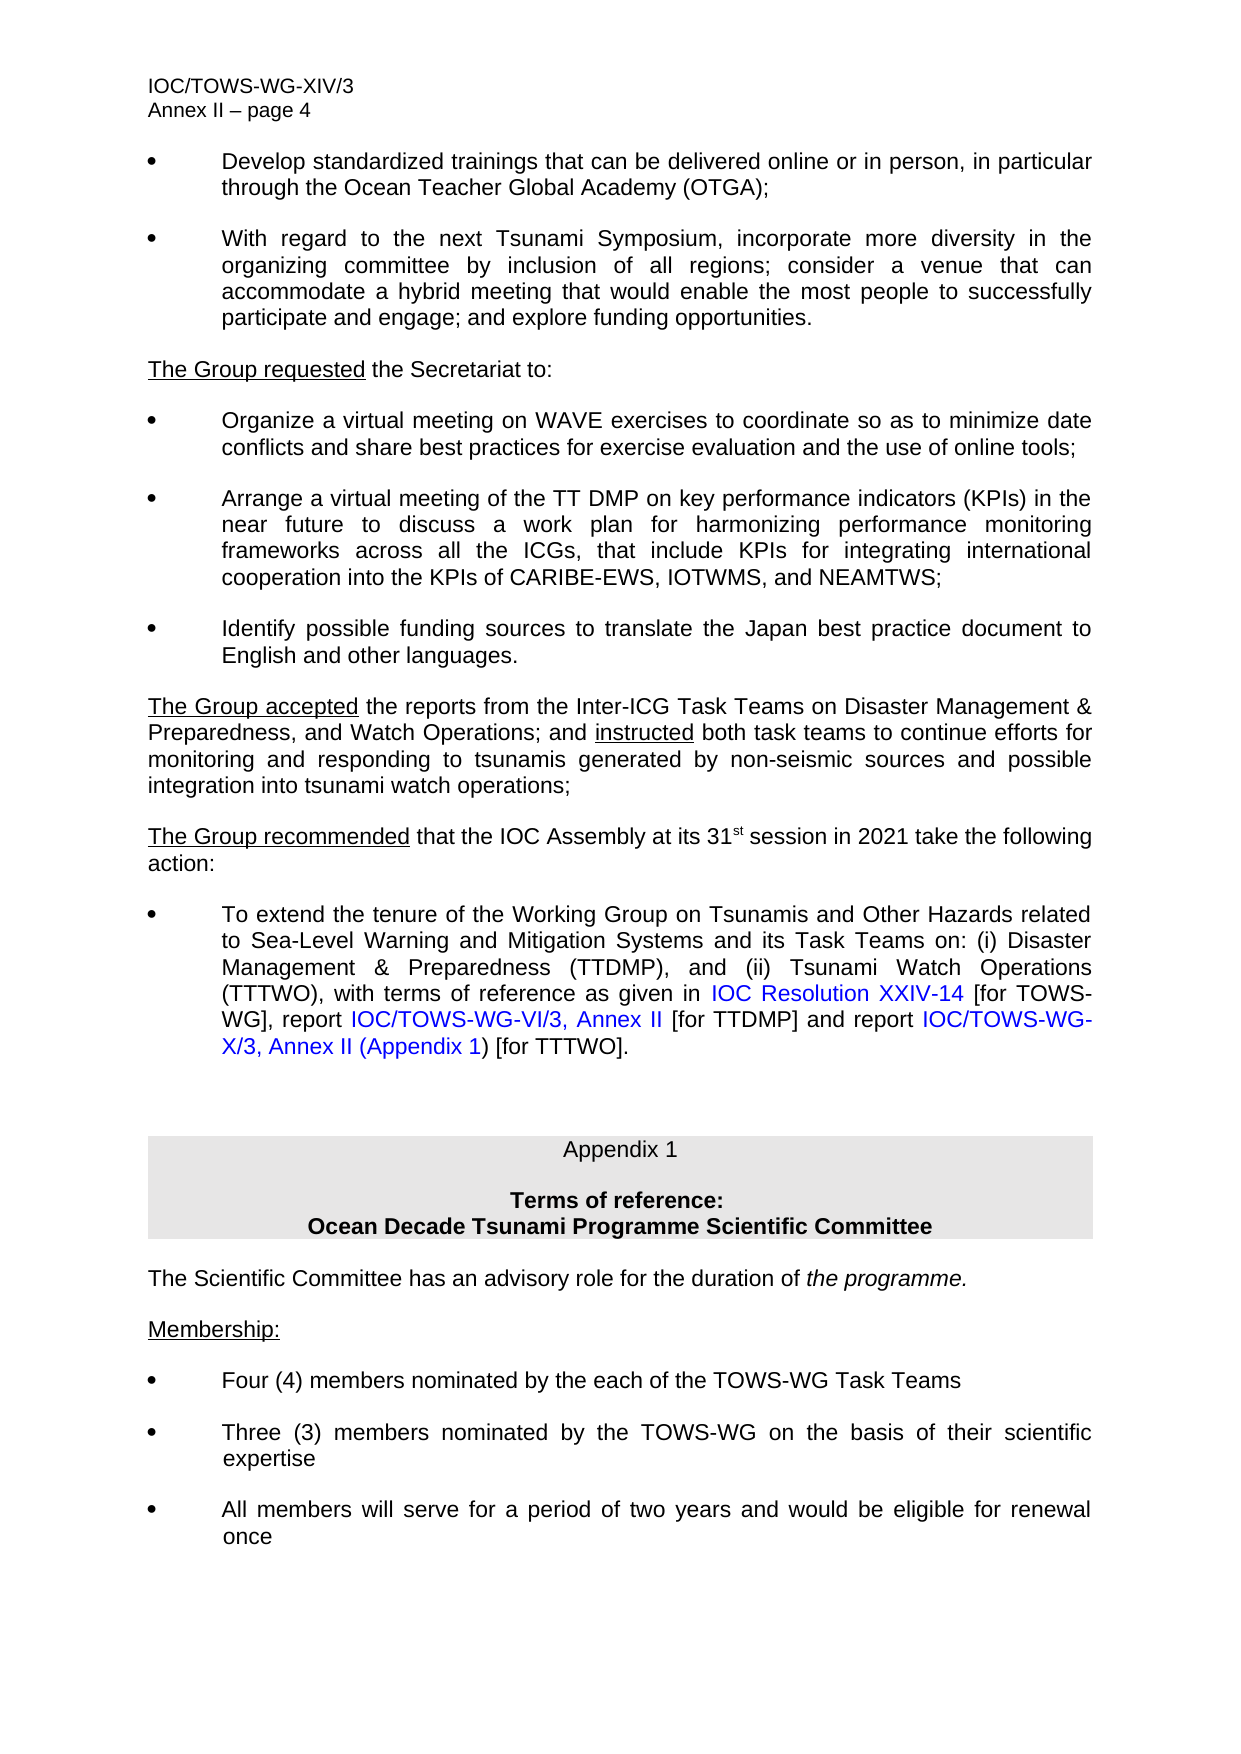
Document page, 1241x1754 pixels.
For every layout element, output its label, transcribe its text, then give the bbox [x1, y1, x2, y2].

list All members will serve for a period of two years and would be eligible for renewal once [148, 1496, 1093, 1549]
list Arrange a virtual meeting of the TT DMP on key performance indicators (KPIs) in the near future to discuss a work plan for harmonizing performance monitoring frameworks across all the ICGs, that include KPIs for integrating international cooperation into the KPIs of CARIBE-EWS, IOTWMS, and NEAMTWS; [148, 485, 1093, 590]
list Organize a virtual meeting on WAVE exercises to coordinate so as to minimize date conflicts and share best practices for exercise evaluation and the use of online tools; [148, 407, 1093, 460]
text The Scientific Committee has an advisory role for the duration of the programme. [148, 1264, 1093, 1291]
text Terms of reference: Ocean Decade Tsunami Programme Scientific Committee [148, 1187, 1093, 1239]
text The Group recommended that the IOC Assembly at its 31st session in 2021 take the following action: [148, 823, 1093, 876]
list With regard to the next Tsunami Symposium, incorporate more diversity in the organizing committee by inclusion of all regions; consider a venue that can accommodate a hybrid meeting that would enable the most people to successfully participate and engage; and explore funding opportunities. [148, 225, 1093, 331]
list Develop standardized trainings that can be delivered online or in person, in particular through the Ocean Teacher Global Academy (OTGA); [148, 148, 1093, 200]
list Three (3) members nominated by the TOWS-WG on the basis of their scientific expertise [148, 1419, 1093, 1471]
list To extend the tenure of the Working Group on Tsunamis and Other Hazards related to Sea-Level Warning and Mitigation Systems and its Task Teams on: (i) Disaster Management & Preparedness (TTDMP), and (ii) Tsunami Watch Operations (TTTWO), with terms of reference as given in IOC Resolution XXIV-14 [for TOWS-WG], report IOC/TOWS-WG-VI/3, Annex II [for TTDMP] and report IOC/TOWS-WG-X/3, Annex II (Appendix 1) [for TTTWO]. [148, 901, 1093, 1059]
list Four (4) members nominated by the each of the TOWS-WG Task Teams [148, 1367, 1093, 1394]
text Appendix 1 [148, 1136, 1093, 1162]
text Membership: [148, 1316, 1093, 1342]
text The Group accepted the reports from the Inter-ICG Task Teams on Disaster Management & Preparedness, and Watch Operations; and instructed both task teams to continue efforts for monitoring and responding to tsunamis generated by non-seismic sources and possible integration into tsunami watch operations; [148, 693, 1093, 798]
list Identify possible funding sources to translate the Japan best practice document to English and other languages. [148, 615, 1093, 668]
text The Group requested the Secretariat to: [148, 356, 1093, 382]
